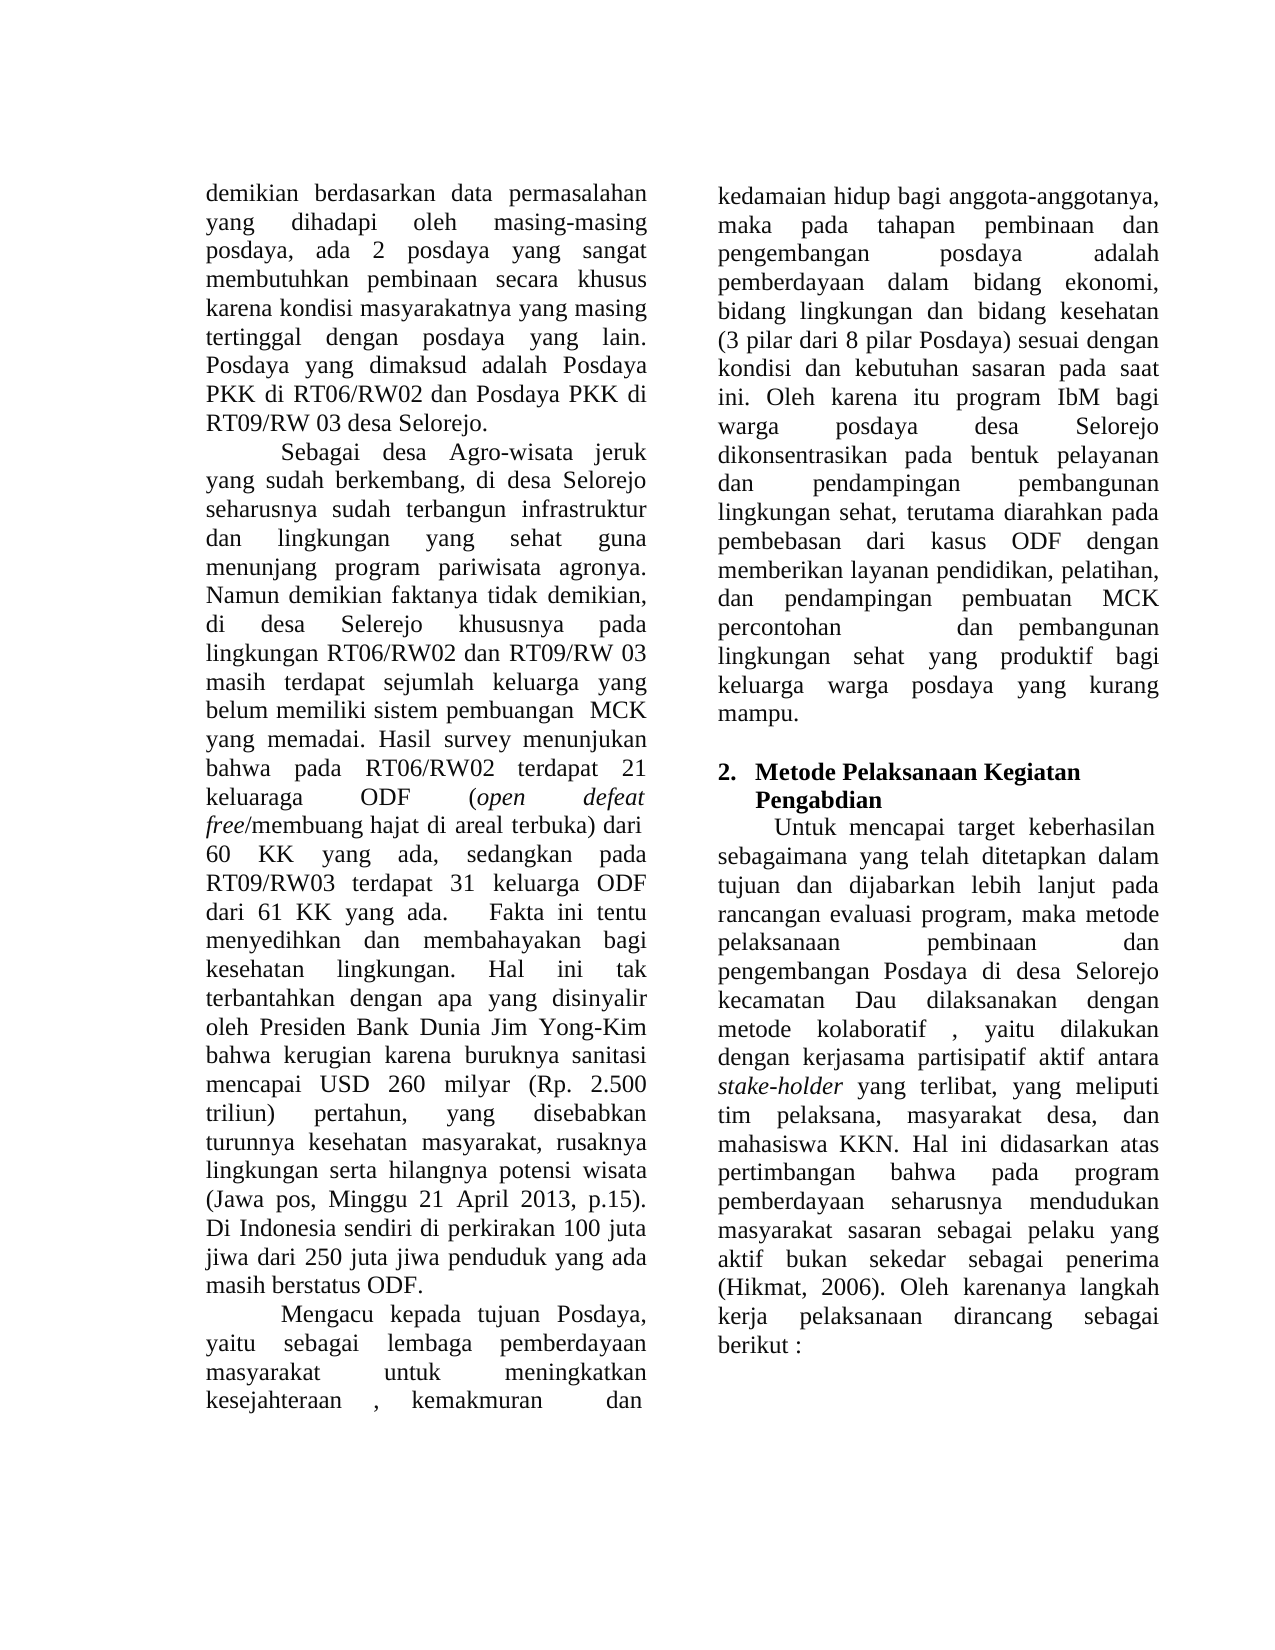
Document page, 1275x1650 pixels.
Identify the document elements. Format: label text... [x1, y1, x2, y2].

text Mengacu kepada tujuan Posdaya, yaitu sebagai lembaga pemberdayaan masyarakat untuk meningkatkan kesejahteraan , kemakmuran dan [206, 1299, 646, 1414]
text Pengabdian [755, 785, 1167, 814]
text 2. Metode Pelaksanaan Kegiatan [718, 757, 1084, 785]
text Untuk mencapai target keberhasilan [774, 814, 1167, 841]
text sebagaimana yang telah ditetapkan dalam tujuan dan dijabarkan lebih lanjut pada rancangan evaluasi program, maka metode pelaksanaan pembinaan dan pengembangan Posdaya di desa Selorejo kecamatan Dau dilaksanakan dengan metode kolaboratif , yaitu dilakukan dengan kerjasama partisipatif aktif antara stake-holder yang terlibat, yang meliputi tim pelaksana, masyarakat desa, dan mahasiswa KKN. Hal ini didasarkan atas pertimbangan bahwa pada program pemberdayaan seharusnya mendudukan masyarakat sasaran sebagai pelaku yang aktif bukan sekedar sebagai penerima (Hikmat, 2006). Oleh karenanya langkah kerja pelaksanaan dirancang sebagai berikut : [718, 841, 1159, 1359]
text kedamaian hidup bagi anggota-anggotanya, maka pada tahapan pembinaan dan pengembangan posdaya adalah pemberdayaan dalam bidang ekonomi, bidang lingkungan dan bidang kesehatan (3 pilar dari 8 pilar Posdaya) sesuai dengan kondisi dan kebutuhan sasaran pada saat ini. Oleh karena itu program IbM bagi warga posdaya desa Selorejo dikonsentrasikan pada bentuk pelayanan dan pendampingan pembangunan lingkungan sehat, terutama diarahkan pada pembebasan dari kasus ODF dengan memberikan layanan pendidikan, pelatihan, dan pendampingan pembuatan MCK percontohan dan pembangunan lingkungan sehat yang produktif bagi keluarga warga posdaya yang kurang mampu. [718, 181, 1159, 727]
text demikian berdasarkan data permasalahan yang dihadapi oleh masing-masing posdaya, ada 2 posdaya yang sangat membutuhkan pembinaan secara khusus karena kondisi masyarakatnya yang masing tertinggal dengan posdaya yang lain. Posdaya yang dimaksud adalah Posdaya PKK di RT06/RW02 dan Posdaya PKK di RT09/RW 03 desa Selorejo. [206, 178, 647, 437]
text 60 KK yang ada, sedangkan pada RT09/RW03 terdapat 31 keluarga ODF dari 61 KK yang ada. Fakta ini tentu menyedihkan dan membahayakan bagi kesehatan lingkungan. Hal ini tak terbantahkan dengan apa yang disinyalir oleh Presiden Bank Dunia Jim Yong-Kim bahwa kerugian karena buruknya sanitasi mencapai USD 260 milyar (Rp. 2.500 triliun) pertahun, yang disebabkan turunnya kesehatan masyarakat, rusaknya lingkungan serta hilangnya potensi wisata (Jawa pos, Minggu 21 April 2013, p.15). Di Indonesia sendiri di perkirakan 100 juta jiwa dari 250 juta jiwa penduduk yang ada masih berstatus ODF. [206, 839, 647, 1299]
text Sebagai desa Agro-wisata jeruk yang sudah berkembang, di desa Selorejo seharusnya sudah terbangun infrastruktur dan lingkungan yang sehat guna menunjang program pariwisata agronya. Namun demikian faktanya tidak demikian, di desa Selerejo khususnya pada lingkungan RT06/RW02 dan RT09/RW 03 masih terdapat sejumlah keluarga yang belum memiliki sistem pembuangan MCK yang memadai. Hasil survey menunjukan bahwa pada RT06/RW02 terdapat 21 keluaraga ODF (open defeat free/membuang hajat di areal terbuka) dari [206, 437, 647, 839]
